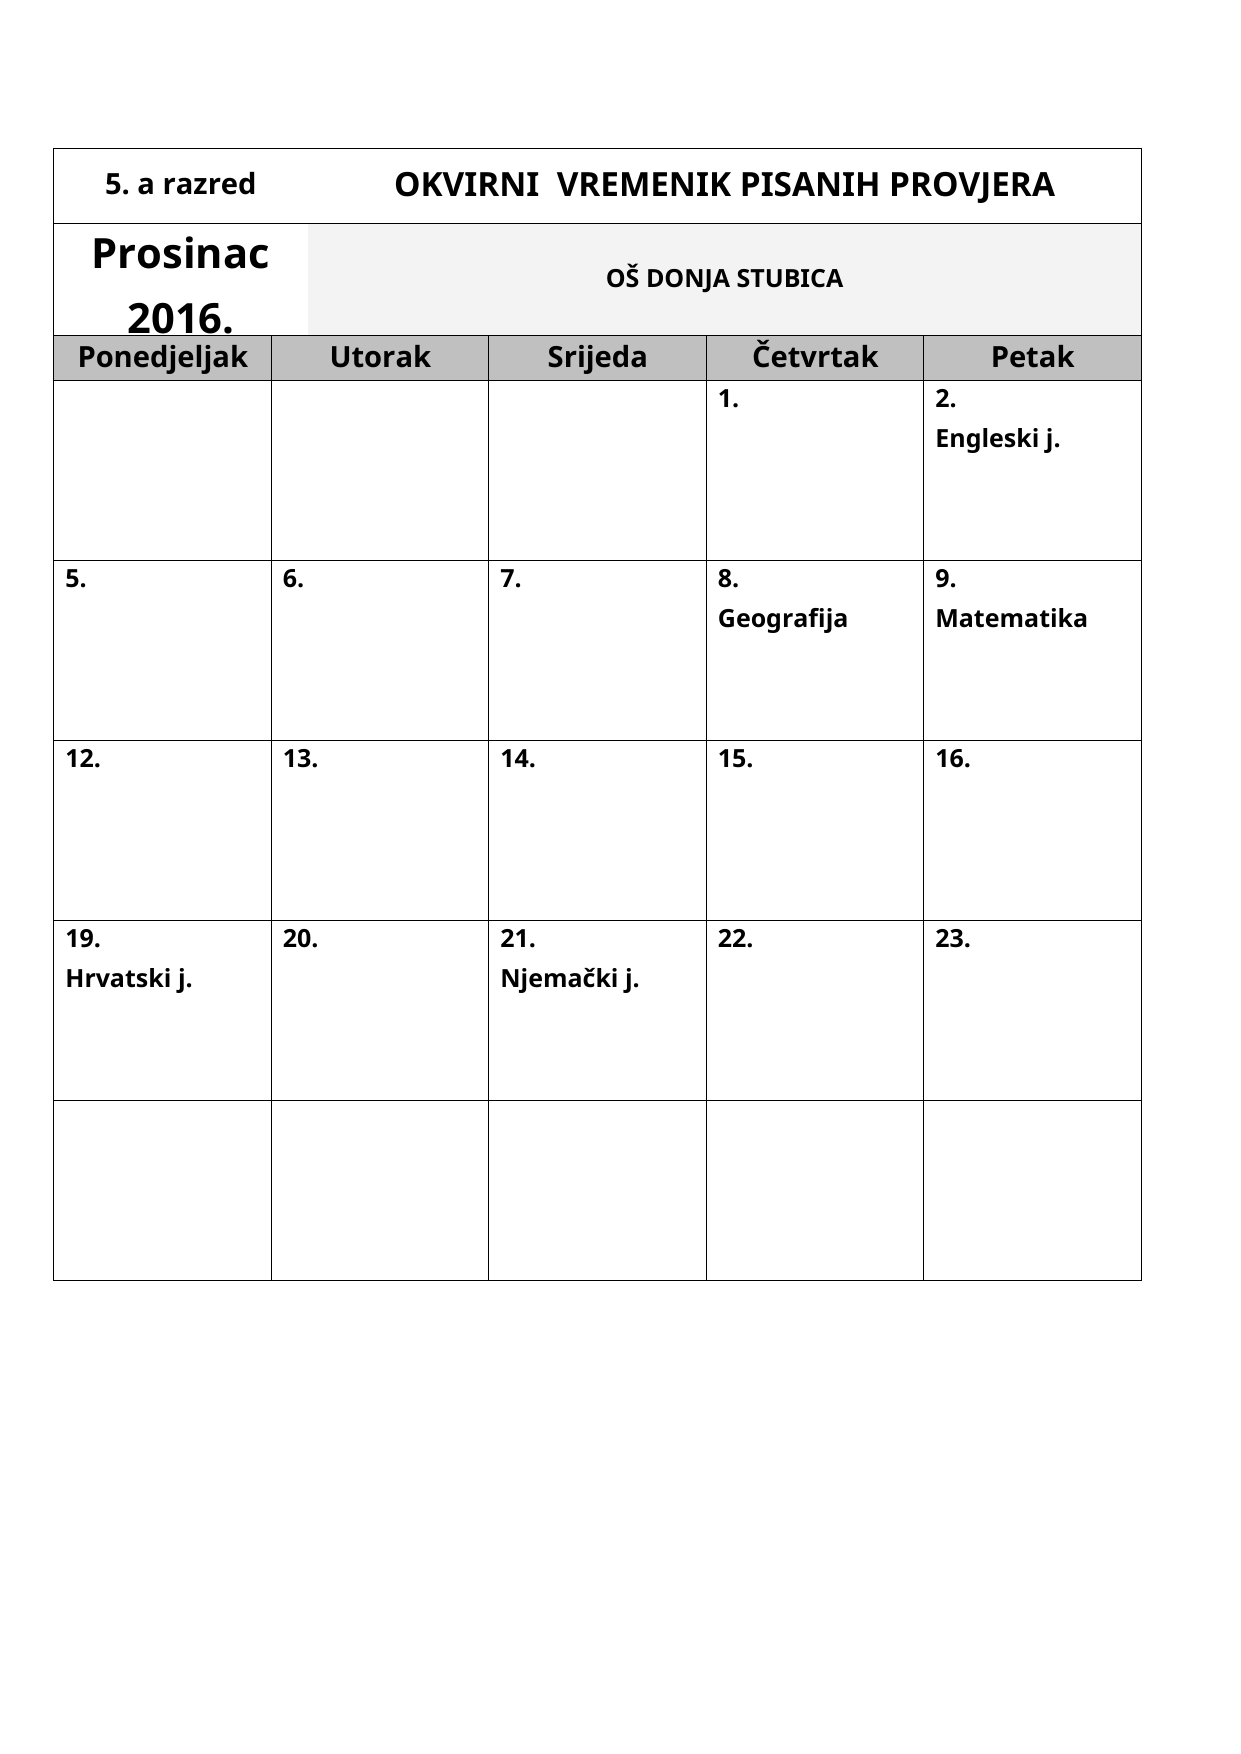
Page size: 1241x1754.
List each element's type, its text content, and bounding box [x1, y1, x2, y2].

table_cell [54, 1101, 271, 1280]
table_cell OŠ DONJA STUBICA [308, 224, 1141, 335]
table_cell [272, 1101, 488, 1280]
table_cell Utorak [272, 336, 488, 380]
table_cell 20. [272, 921, 488, 1100]
table_cell Srijeda [489, 336, 706, 380]
table_cell 19. Hrvatski j. [54, 921, 271, 1100]
table_cell Četvrtak [707, 336, 923, 380]
table_cell Ponedjeljak [54, 336, 271, 380]
table_cell 22. [707, 921, 923, 1100]
table_cell [54, 381, 271, 560]
table_cell 8. Geografija [707, 561, 923, 740]
table_cell 9. Matematika [924, 561, 1141, 740]
table_header 5. a razred [54, 149, 308, 223]
table_cell [924, 1101, 1141, 1280]
table_cell 12. [54, 741, 271, 920]
table_cell 7. [489, 561, 706, 740]
table_cell 2. Engleski j. [924, 381, 1141, 560]
table_cell 13. [272, 741, 488, 920]
table_cell 23. [924, 921, 1141, 1100]
table_cell 1. [707, 381, 923, 560]
table_cell 6. [272, 561, 488, 740]
table_cell 16. [924, 741, 1141, 920]
table_cell 15. [707, 741, 923, 920]
table_cell 14. [489, 741, 706, 920]
table_cell Petak [924, 336, 1141, 380]
table_header OKVIRNI VREMENIK PISANIH PROVJERA [308, 149, 1141, 223]
table_cell [707, 1101, 923, 1280]
table_cell [489, 381, 706, 560]
table_cell 21. Njemački j. [489, 921, 706, 1100]
table_cell 5. [54, 561, 271, 740]
table_cell [272, 381, 488, 560]
table_cell Prosinac 2016. [54, 224, 308, 335]
table_cell [489, 1101, 706, 1280]
